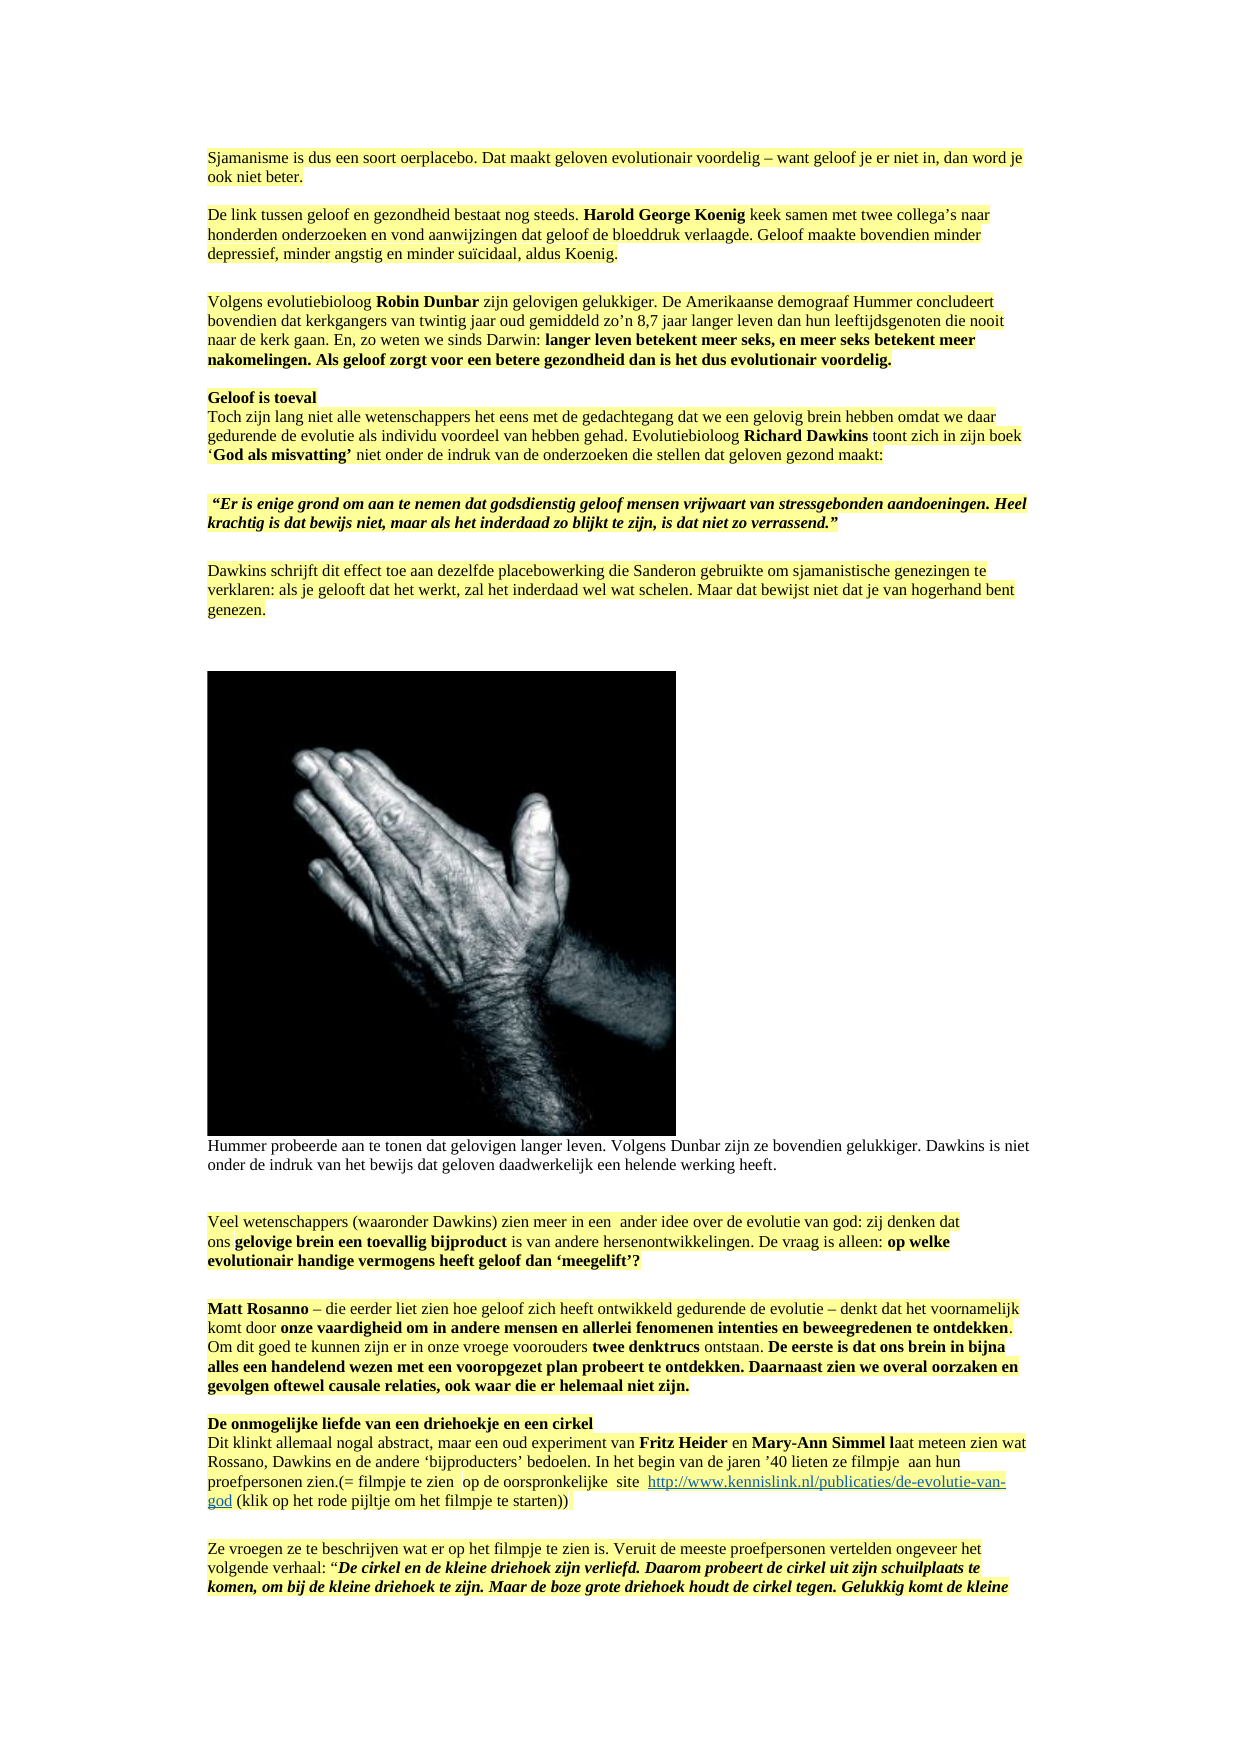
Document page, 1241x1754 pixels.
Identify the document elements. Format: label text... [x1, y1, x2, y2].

text “Er is enige grond om aan te nemen dat godsdienstig geloof mensen vrijwaart van stressgebonden aandoeningen. Heel krachtig is dat bewijs niet, maar als het inderdaad zo blijkt te zijn, is dat niet zo verrassend.” [207, 493, 1033, 532]
text Dawkins schrijft dit effect toe aan dezelfde placebowerking die Sanderon gebruikte om sjamanistische genezingen te verklaren: als je gelooft dat het werkt, zal het inderdaad wel wat schelen. Maar dat bewijst niet dat je van hogerhand bent genezen. [207, 561, 1033, 646]
text Matt Rosanno – die eerder liet zien hoe geloof zich heeft ontwikkeld gedurende de evolutie – denkt dat het voornamelijk komt door onze vaardigheid om in andere mensen en allerlei fenomenen intenties en beweegredenen te ontdekken. Om dit goed te kunnen zijn er in onze vroege voorouders twee denktrucs ontstaan. De eerste is dat ons brein in bijna alles een handelend wezen met een vooropgezet plan probeert te ontdekken. Daarnaast zien we overal oorzaken en gevolgen oftewel causale relaties, ook waar die er helemaal niet zijn. De onmogelijke liefde van een driehoekje en een cirkel Dit klinkt allemaal nogal abstract, maar een oud experiment van Fritz Heider en Mary-Ann Simmel laat meteen zien wat Rossano, Dawkins en de andere ‘bijproducters’ bedoelen. In het begin van de jaren ’40 lieten ze filmpje aan hun proefpersonen zien.(= filmpje te zien op de oorspronkelijke site http://www.kennislink.nl/publicaties/de-evolutie-van-god (klik op het rode pijltje om het filmpje te starten)) [207, 1299, 1033, 1510]
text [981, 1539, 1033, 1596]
picture [207, 671, 676, 1136]
text Volgens evolutiebioloog Robin Dunbar zijn gelovigen gelukkiger. De Amerikaanse demograaf Hummer concludeert bovendien dat kerkgangers van twintig jaar oud gemiddeld zo’n 8,7 jaar langer leven dan hun leeftijdsgenoten die nooit naar de kerk gaan. En, zo weten we sinds Darwin: langer leven betekent meer seks, en meer seks betekent meer nakomelingen. Als geloof zorgt voor een betere gezondheid dan is het dus evolutionair voordelig. Geloof is toeval Toch zijn lang niet alle wetenschappers het eens met de gedachtegang dat we een gelovig brein hebben omdat we daar gedurende de evolutie als individu voordeel van hebben gehad. Evolutiebioloog Richard Dawkins toont zich in zijn boek ‘God als misvatting’ niet onder de indruk van de onderzoeken die stellen dat geloven gezond maakt: [207, 292, 1033, 464]
